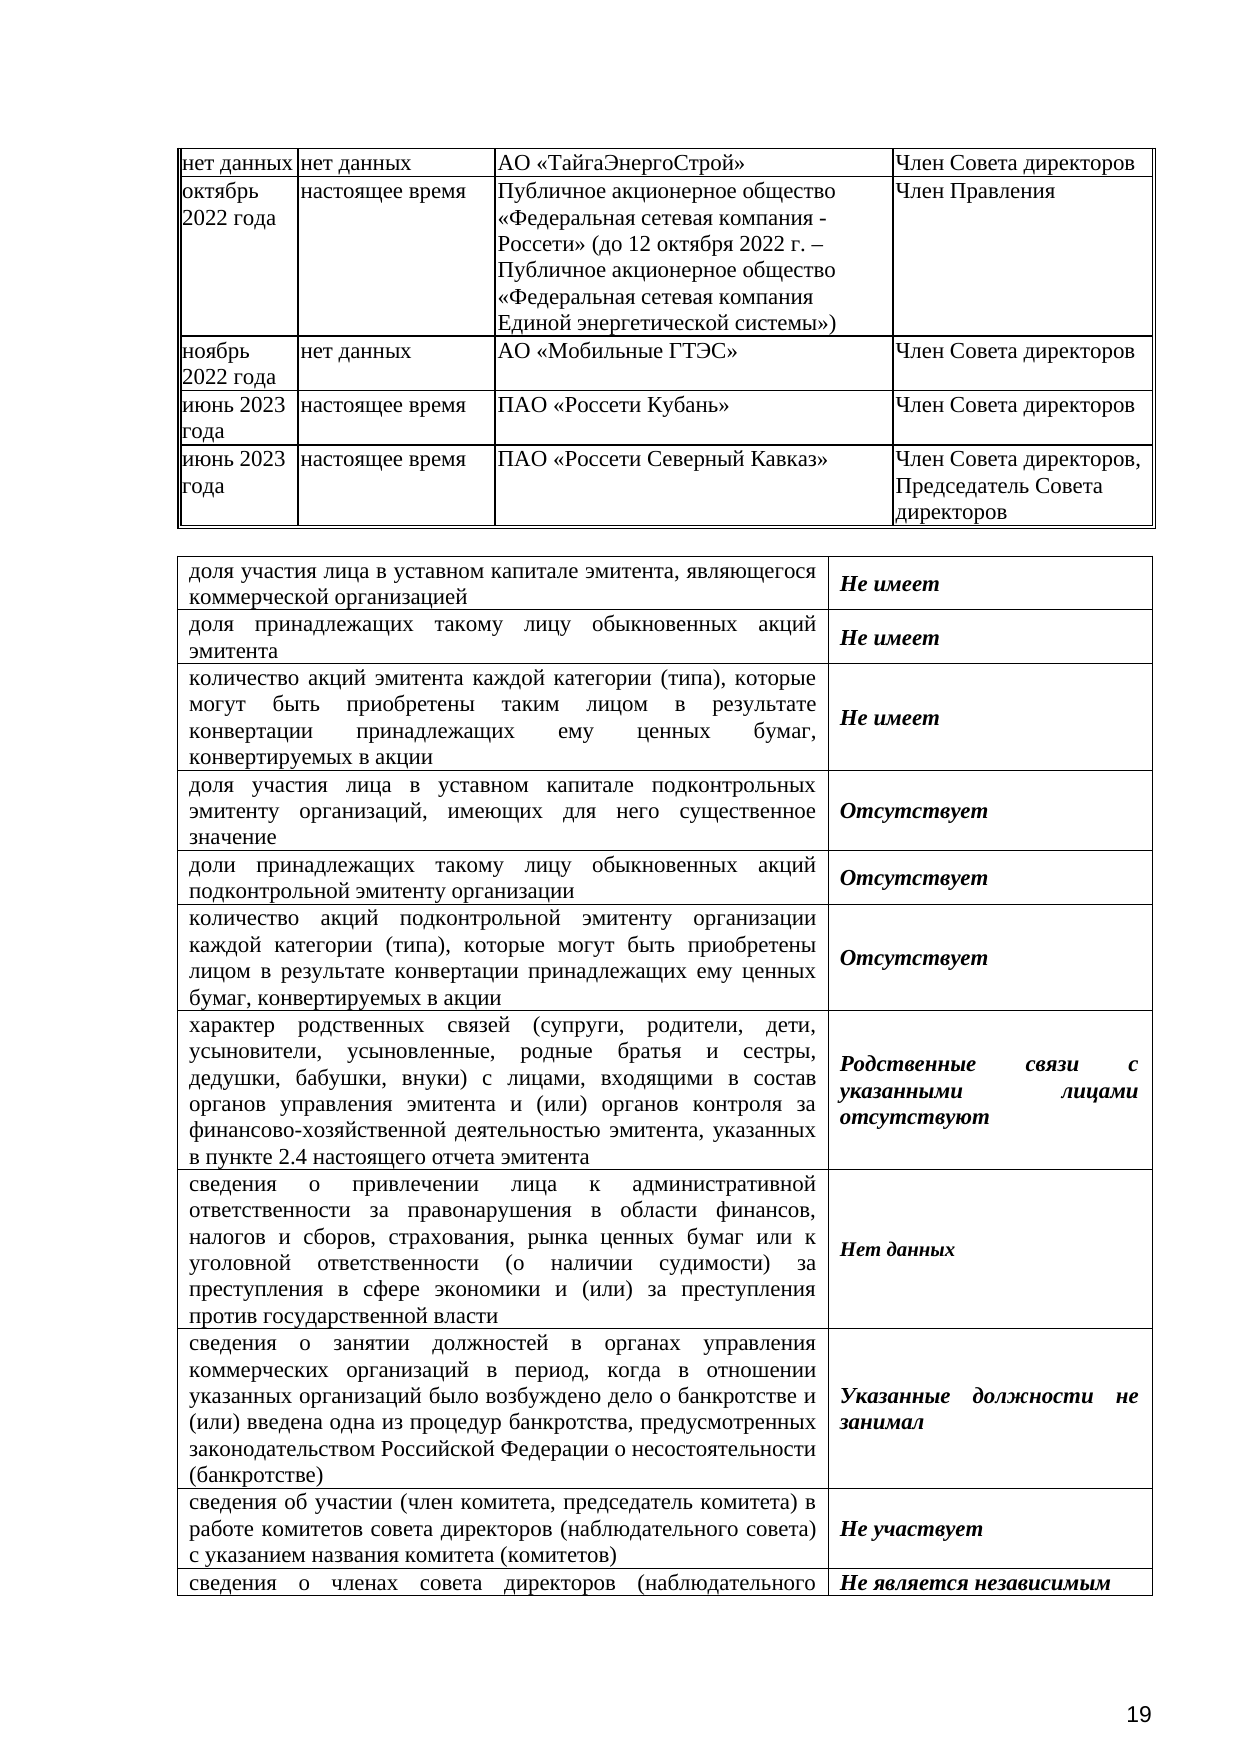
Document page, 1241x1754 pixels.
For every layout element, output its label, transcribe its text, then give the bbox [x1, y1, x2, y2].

table_cell сведения о привлечении лица к административной ответственности за правонарушения в области финансов, налогов и сборов, страхования, рынка ценных бумаг или к уголовной ответственности (о наличии судимости) за преступления в сфере экономики и (или) за преступления против государственной власти [178, 1170, 828, 1328]
table_cell июнь 2023 года [182, 391, 297, 444]
table_cell количество акций эмитента каждой категории (типа), которые могут быть приобретены таким лицом в результате конвертации принадлежащих ему ценных бумаг, конвертируемых в акции [178, 664, 828, 769]
table_cell Отсутствует [829, 851, 1152, 903]
table_cell нет данных [182, 149, 297, 176]
table_cell нет данных [299, 337, 494, 390]
table_cell настоящее время [299, 177, 494, 335]
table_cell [894, 149, 1152, 176]
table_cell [178, 1569, 828, 1595]
table_cell АО «ТайгаЭнергоСтрой» [496, 149, 892, 176]
table_cell Отсутствует [829, 771, 1152, 850]
table_cell Не имеет [829, 664, 1152, 769]
table_cell доля участия лица в уставном капитале подконтрольных эмитенту организаций, имеющих для него существенное значение [178, 771, 828, 850]
table_cell Родственные связи с указанными лицами отсутствуют [829, 1011, 1152, 1169]
table_header доля участия лица в уставном капитале эмитента, являющегося коммерческой организацией [178, 557, 828, 609]
table_cell настоящее время [299, 446, 494, 524]
table_cell ПАО «Россети Северный Кавказ» [496, 446, 892, 524]
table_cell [829, 1569, 1152, 1595]
table_cell Публичное акционерное общество «Федеральная сетевая компания - Россети» (до 12 октября 2022 г. – Публичное акционерное общество «Федеральная сетевая компания Единой энергетической системы») [496, 177, 892, 335]
table_cell количество акций подконтрольной эмитенту организации каждой категории (типа), которые могут быть приобретены лицом в результате конвертации принадлежащих ему ценных бумаг, конвертируемых в акции [178, 905, 828, 1010]
table_cell ноябрь 2022 года [182, 337, 297, 390]
table_cell нет данных [299, 149, 494, 176]
table_cell Не участвует [829, 1489, 1152, 1567]
table_cell АО «Мобильные ГТЭС» [496, 337, 892, 390]
table_cell Указанные должности не занимал [829, 1329, 1152, 1487]
table_cell доли принадлежащих такому лицу обыкновенных акций подконтрольной эмитенту организации [178, 851, 828, 903]
table_cell июнь 2023 года [182, 446, 297, 524]
table_cell Член Правления [894, 177, 1152, 335]
table_cell Член Совета директоров, Председатель Совета директоров [894, 446, 1152, 524]
table_cell ПАО «Россети Кубань» [496, 391, 892, 444]
table_header Не имеет [829, 557, 1152, 609]
table_cell характер родственных связей (супруги, родители, дети, усыновители, усыновленные, родные братья и сестры, дедушки, бабушки, внуки) с лицами, входящими в состав органов управления эмитента и (или) органов контроля за финансово-хозяйственной деятельностью эмитента, указанных в пункте 2.4 настоящего отчета эмитента [178, 1011, 828, 1169]
table_cell октябрь 2022 года [182, 177, 297, 335]
table_cell сведения об участии (член комитета, председатель комитета) в работе комитетов совета директоров (наблюдательного совета) с указанием названия комитета (комитетов) [178, 1489, 828, 1567]
table_cell сведения о занятии должностей в органах управления коммерческих организаций в период, когда в отношении указанных организаций было возбуждено дело о банкротстве и (или) введена одна из процедур банкротства, предусмотренных законодательством Российской Федерации о несостоятельности (банкротстве) [178, 1329, 828, 1487]
table_cell Нет данных [829, 1170, 1152, 1328]
table_cell настоящее время [299, 391, 494, 444]
table_cell Отсутствует [829, 905, 1152, 1010]
table_cell доля принадлежащих такому лицу обыкновенных акций эмитента [178, 610, 828, 663]
table_cell Член Совета директоров [894, 337, 1152, 390]
table_cell Член Совета директоров [894, 391, 1152, 444]
table_cell Не имеет [829, 610, 1152, 663]
